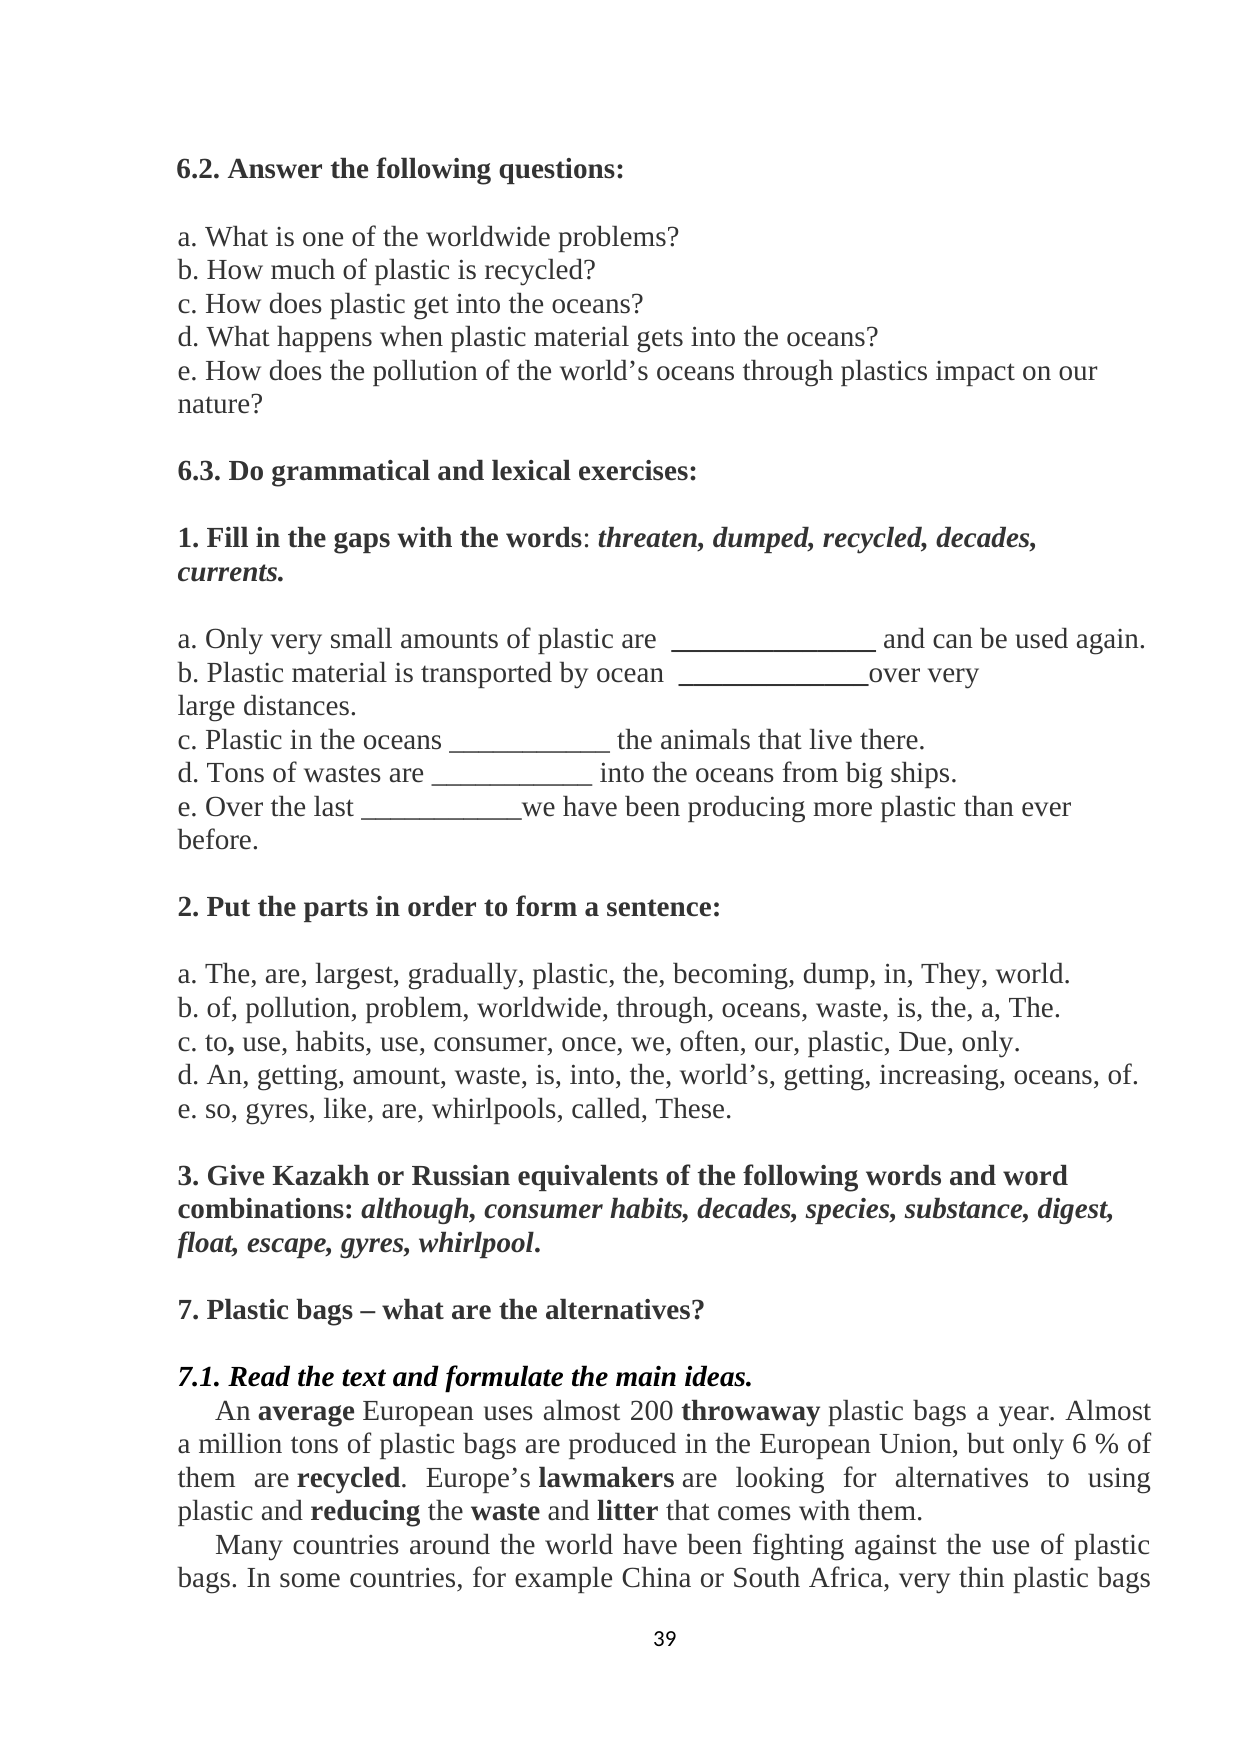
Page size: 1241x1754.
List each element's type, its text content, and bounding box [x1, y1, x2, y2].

text c. to, use, habits, use, consumer, once, we, often, our, plastic, Due, only. [177, 1024, 1152, 1057]
text 7. Plastic bags – what are the alternatives? [177, 1292, 1152, 1326]
text d. Tons of wastes are ___________ into the oceans from big ships. [177, 755, 1152, 789]
text e. so, gyres, like, are, whirlpools, called, These. [177, 1091, 1152, 1124]
text e. Over the last ___________we have been producing more plastic than ever before. [177, 789, 1152, 856]
text a. Only very small amounts of plastic are ______________ and can be used again. [177, 621, 1152, 655]
text c. How does plastic get into the oceans? [177, 286, 1152, 319]
text a. The, are, largest, gradually, plastic, the, becoming, dump, in, They, world. [177, 957, 1152, 990]
text 6.2. Answer the following questions: [140, 152, 1152, 185]
text 2. Put the parts in order to form a sentence: [177, 889, 1152, 923]
text 1. Fill in the gaps with the words: threaten, dumped, recycled, decades, currents. [177, 521, 1152, 588]
text An average European uses almost 200 throwaway plastic bags a year. Almost a million tons of plastic bags are produced in the European Union, but only 6 % of them are recycled. Europe’s lawmakers are looking for alternatives to using plastic and reducing the waste and litter that comes with them. [177, 1393, 1152, 1527]
text b. of, pollution, problem, worldwide, through, oceans, waste, is, the, a, The. [177, 990, 1152, 1024]
text d. An, getting, amount, waste, is, into, the, world’s, getting, increasing, oceans, of. [177, 1057, 1152, 1091]
text b. How much of plastic is recycled? [177, 252, 1152, 286]
text a. What is one of the worldwide problems? [177, 219, 1152, 252]
text e. How does the pollution of the world’s oceans through plastics impact on our nature? [177, 353, 1152, 420]
text 7.1. Read the text and formulate the main ideas. [177, 1359, 1152, 1393]
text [177, 1527, 1152, 1594]
text c. Plastic in the oceans ___________ the animals that live there. [177, 722, 1152, 755]
text b. Plastic material is transported by ocean _____________over very large distances. [177, 655, 1152, 722]
text 3. Give Kazakh or Russian equivalents of the following words and word combinations: although, consumer habits, decades, species, substance, digest, float, escape, gyres, whirlpool. [177, 1158, 1152, 1258]
text d. What happens when plastic material gets into the oceans? [177, 319, 1152, 353]
text 6.3. Do grammatical and lexical exercises: [177, 453, 1152, 487]
